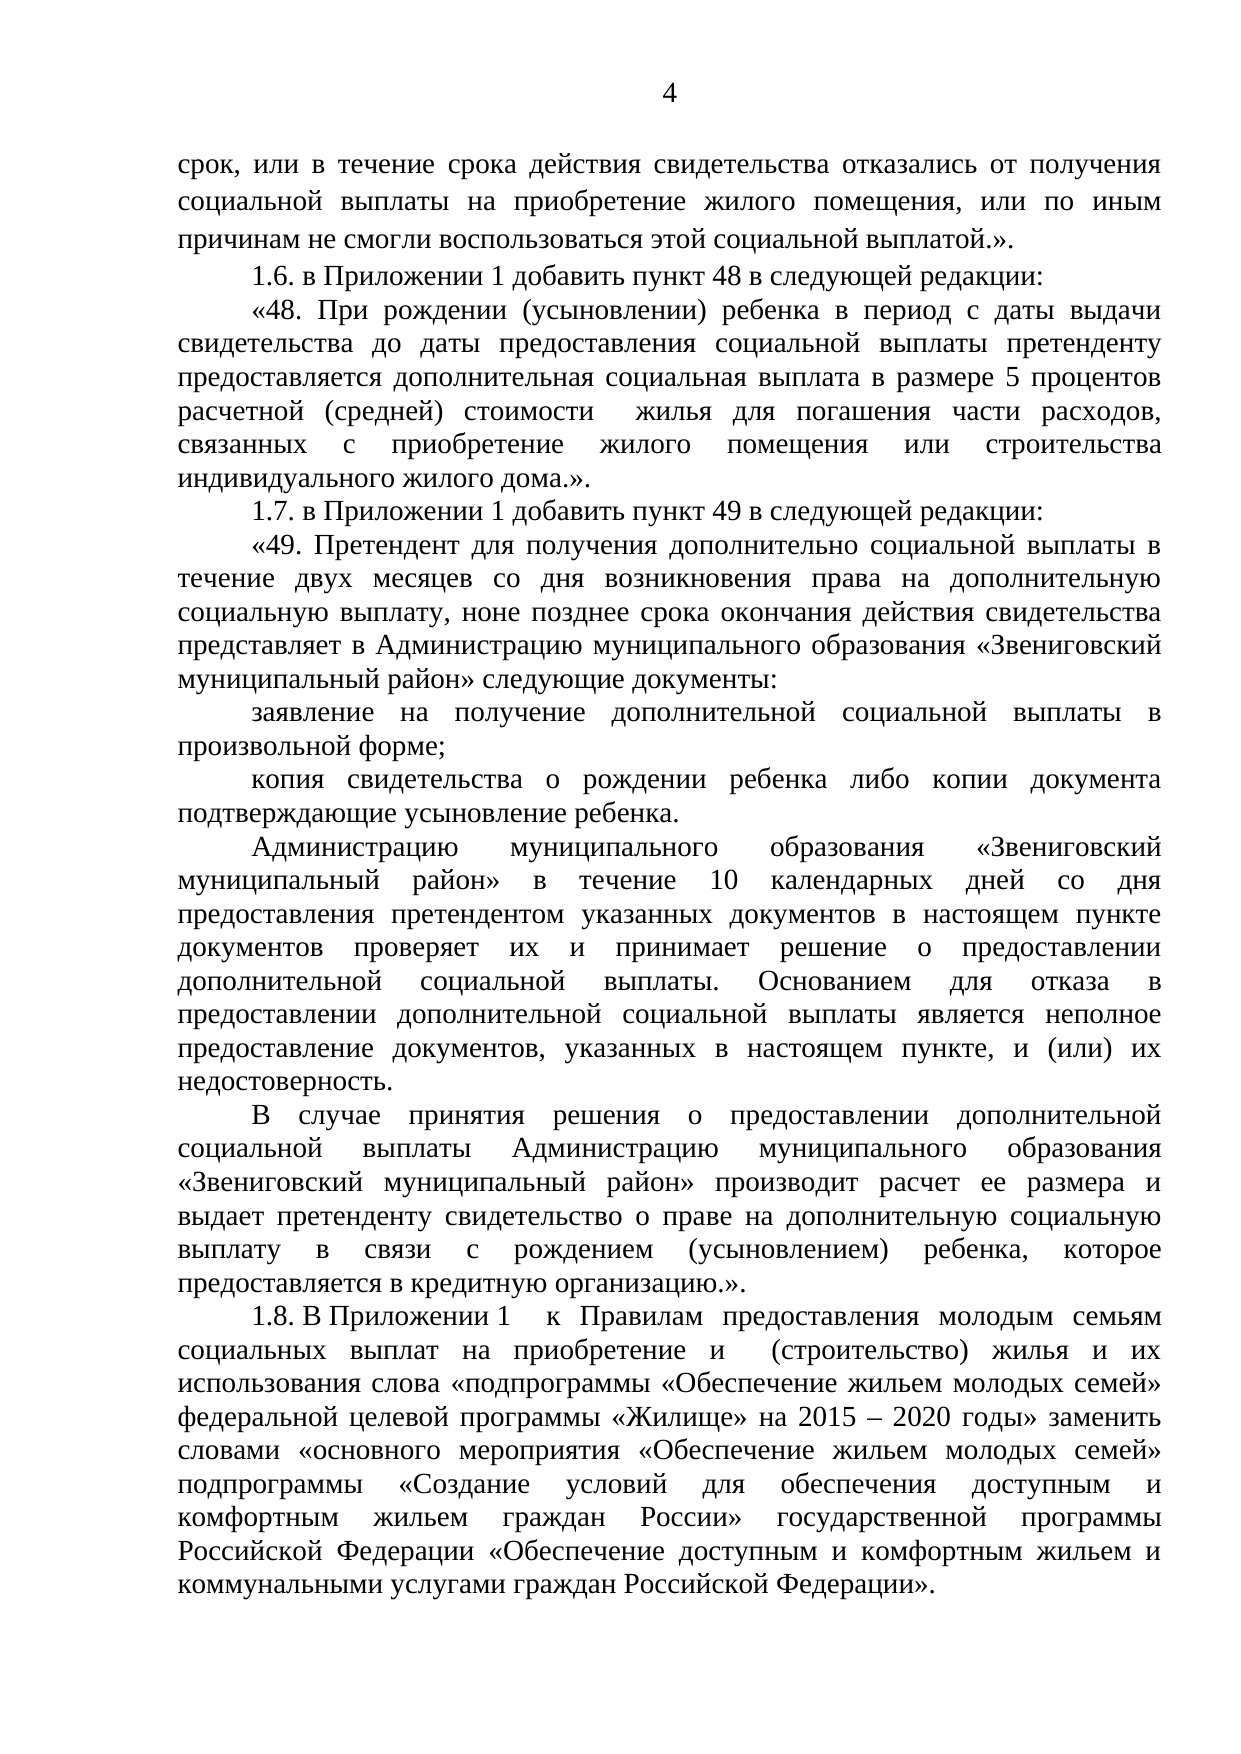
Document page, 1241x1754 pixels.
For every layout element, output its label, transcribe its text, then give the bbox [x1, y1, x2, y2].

text Администрацию муниципального образования «Звениговский муниципальный район» в течение 10 календарных дней со дня предоставления претендентом указанных документов в настоящем пункте документов проверяет их и принимает решение о предоставлении дополнительной социальной выплаты. Основанием для отказа в предоставлении дополнительной социальной выплаты является неполное предоставление документов, указанных в настоящем пункте, и (или) их недостоверность. [177, 829, 1162, 1097]
text 1.7. в Приложении 1 добавить пункт 49 в следующей редакции: [177, 493, 1162, 527]
text В случае принятия решения о предоставлении дополнительной социальной выплаты Администрацию муниципального образования «Звениговский муниципальный район» производит расчет ее размера и выдает претенденту свидетельство о праве на дополнительную социальную выплату в связи с рождением (усыновлением) ребенка, которое предоставляется в кредитную организацию.». [177, 1097, 1162, 1298]
text заявление на получение дополнительной социальной выплаты в произвольной форме; [177, 694, 1162, 762]
text «49. Претендент для получения дополнительно социальной выплаты в течение двух месяцев со дня возникновения права на дополнительную социальную выплату, ноне позднее срока окончания действия свидетельства представляет в Администрацию муниципального образования «Звениговский муниципальный район» следующие документы: [177, 527, 1162, 694]
text 1.6. в Приложении 1 добавить пункт 48 в следующей редакции: [177, 254, 1162, 292]
text копия свидетельства о рождении ребенка либо копии документа подтверждающие усыновление ребенка. [177, 762, 1162, 829]
text 1.8. В Приложении 1 к Правилам предоставления молодым семьям социальных выплат на приобретение и (строительство) жилья и их использования слова «подпрограммы «Обеспечение жильем молодых семей» федеральной целевой программы «Жилище» на 2015 – 2020 годы» заменить словами «основного мероприятия «Обеспечение жильем молодых семей» подпрограммы «Создание условий для обеспечения доступным и комфортным жильем граждан России» государственной программы Российской Федерации «Обеспечение доступным и комфортным жильем и коммунальными услугами граждан Российской Федерации». [177, 1298, 1162, 1600]
text «48. При рождении (усыновлении) ребенка в период с даты выдачи свидетельства до даты предоставления социальной выплаты претенденту предоставляется дополнительная социальная выплата в размере 5 процентов расчетной (средней) стоимости жилья для погашения части расходов, связанных с приобретение жилого помещения или строительства индивидуального жилого дома.». [177, 292, 1162, 493]
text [177, 142, 1162, 254]
